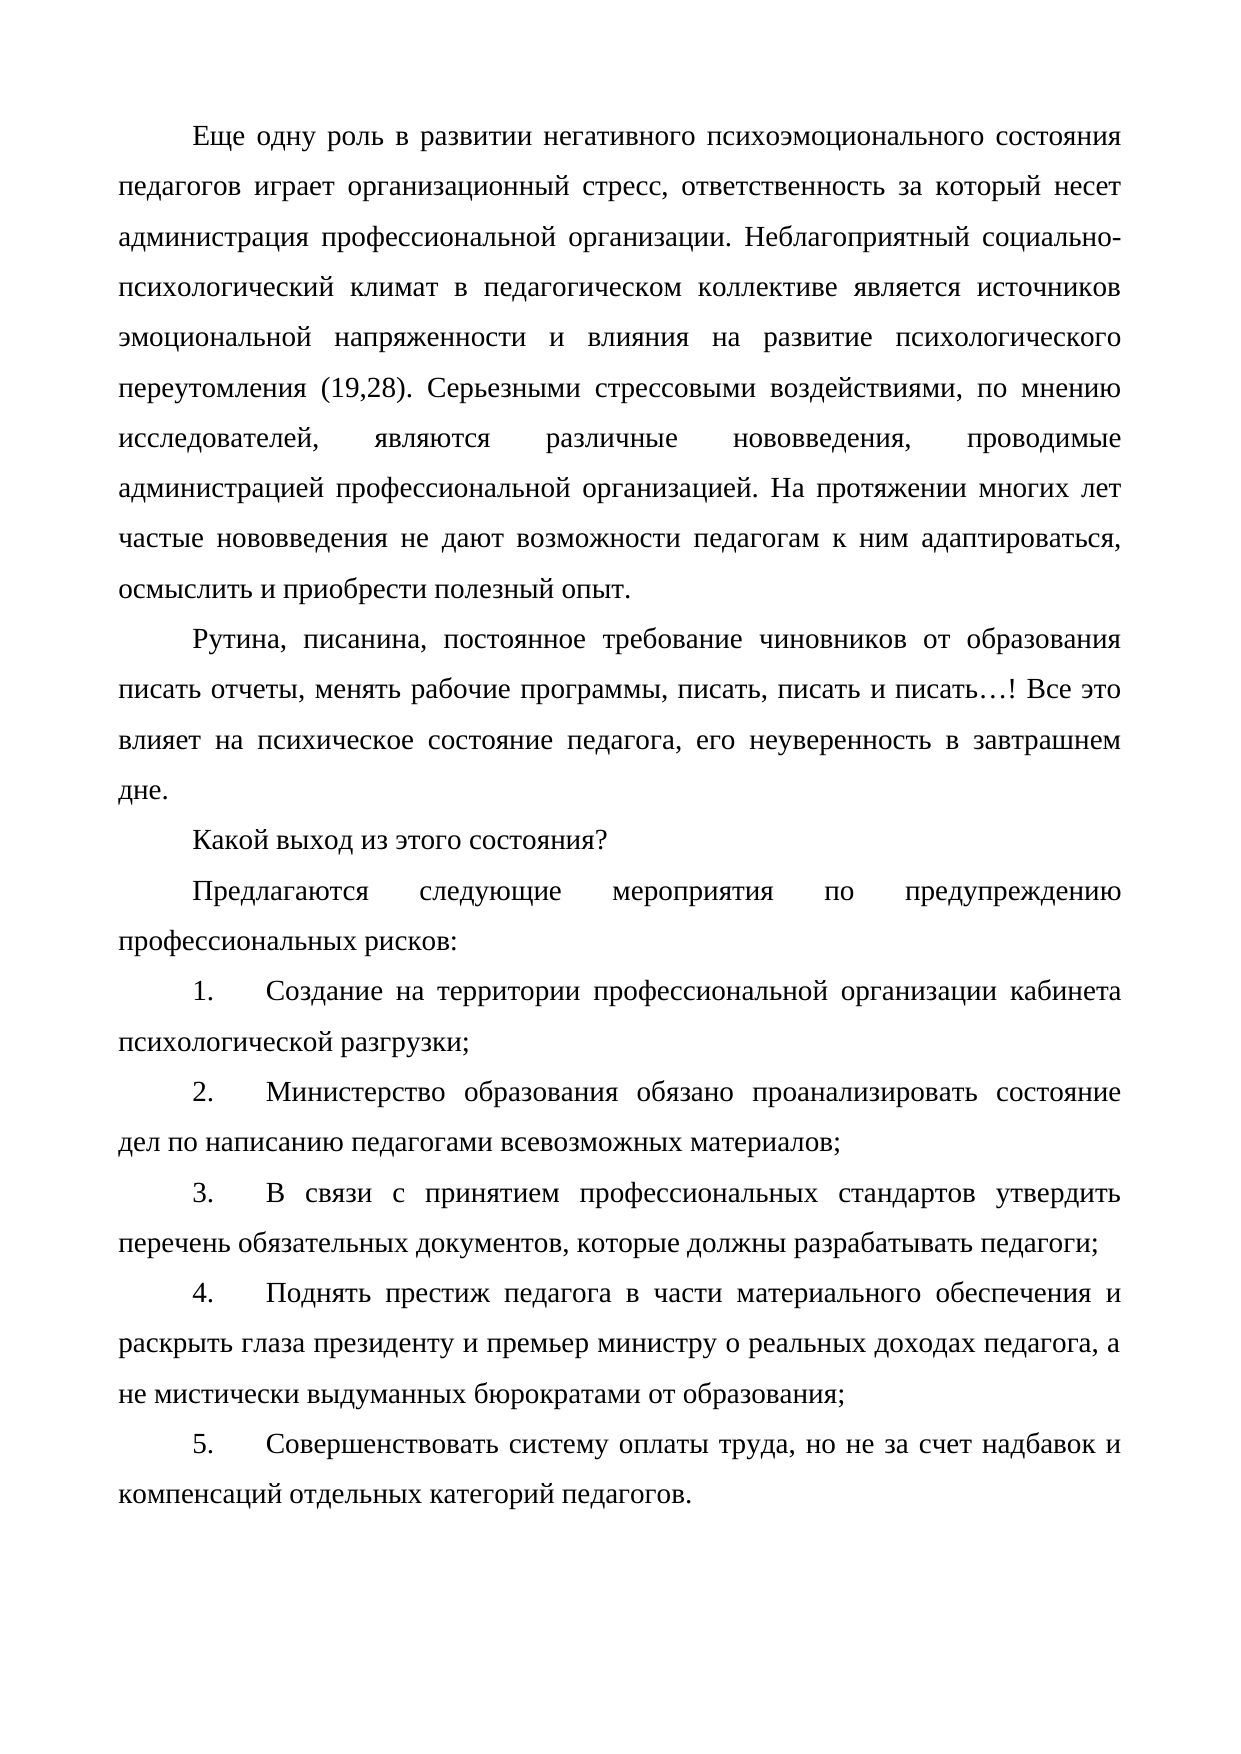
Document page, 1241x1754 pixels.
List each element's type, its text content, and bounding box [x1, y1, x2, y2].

text Рутина, писанина, постоянное требование чиновников от образования писать отчеты, менять рабочие программы, писать, писать и писать…! Все это влияет на психическое состояние педагога, его неуверенность в завтрашнем дне. [118, 621, 1122, 806]
list Министерство образования обязано проанализировать состояние дел по написанию педагогами всевозможных материалов; [118, 1074, 1122, 1158]
list В связи с принятием профессиональных стандартов утвердить перечень обязательных документов, которые должны разрабатывать педагоги; [118, 1175, 1122, 1258]
text Еще одну роль в развитии негативного психоэмоционального состояния педагогов играет организационный стресс, ответственность за который несет администрация профессиональной организации. Неблагоприятный социально-психологический климат в педагогическом коллективе является источников эмоциональной напряженности и влияния на развитие психологического переутомления (19,28). Серьезными стрессовыми воздействиями, по мнению исследователей, являются различные нововведения, проводимые администрацией профессиональной организацией. На протяжении многих лет частые нововведения не дают возможности педагогам к ним адаптироваться, осмыслить и приобрести полезный опыт. [118, 118, 1122, 604]
list Создание на территории профессиональной организации кабинета психологической разгрузки; [118, 973, 1122, 1057]
list Поднять престиж педагога в части материального обеспечения и раскрыть глаза президенту и премьер министру о реальных доходах педагога, а не мистически выдуманных бюрократами от образования; [118, 1275, 1122, 1409]
list Совершенствовать систему оплаты труда, но не за счет надбавок и компенсаций отдельных категорий педагогов. [118, 1426, 1122, 1510]
text Какой выход из этого состояния? [118, 822, 1122, 856]
text Предлагаются следующие мероприятия по предупреждению профессиональных рисков: [118, 873, 1122, 957]
